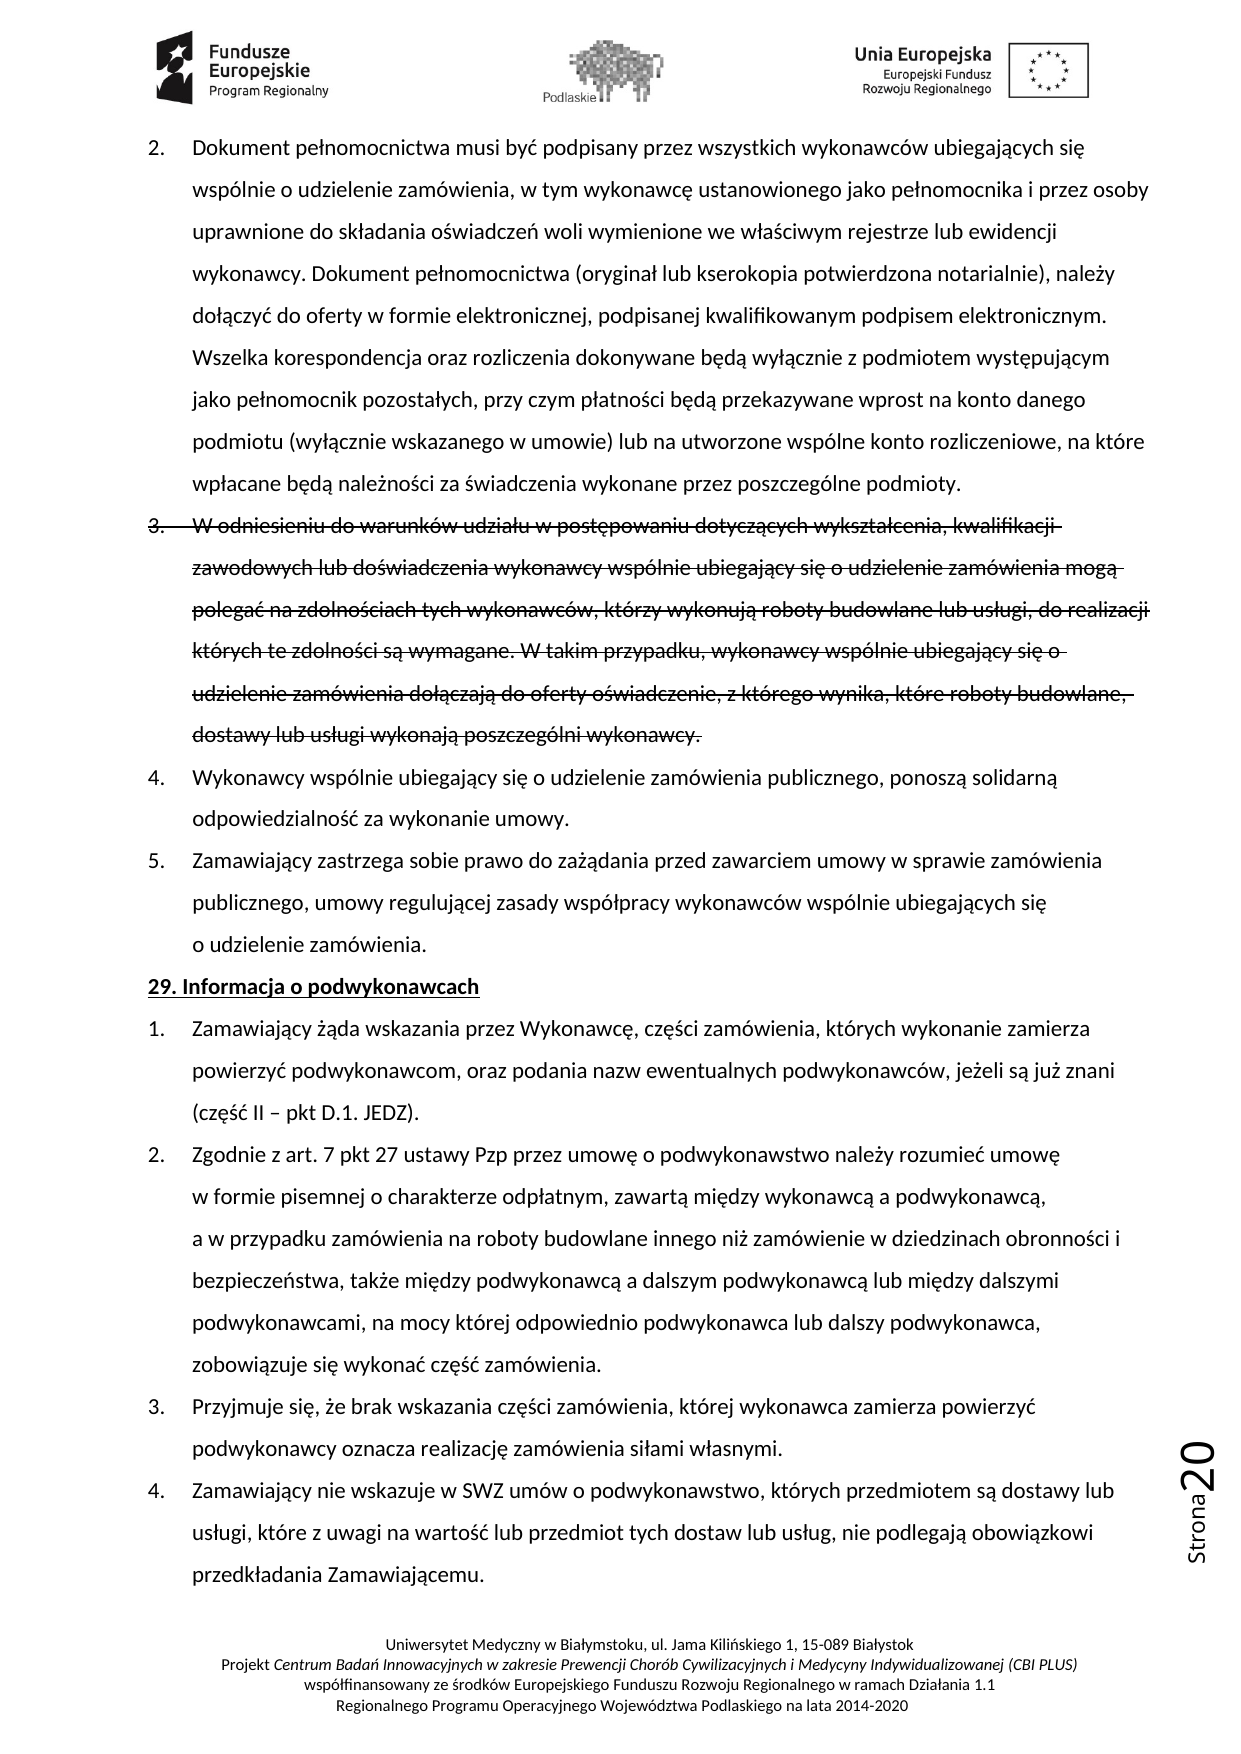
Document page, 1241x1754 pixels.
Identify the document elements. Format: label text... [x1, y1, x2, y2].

list Wykonawcy wspólnie ubiegający się o udzielenie zamówienia publicznego, ponoszą solidarną odpowiedzialność za wykonanie umowy. [148, 763, 1152, 833]
list W odniesieniu do warunków udziału w postępowaniu dotyczących wykształcenia, kwalifikacji zawodowych lub doświadczenia wykonawcy wspólnie ubiegający się o udzielenie zamówienia mogą polegać na zdolnościach tych wykonawców, którzy wykonują roboty budowlane lub usługi, do realizacji których te zdolności są wymagane. W takim przypadku, wykonawcy wspólnie ubiegający się o udzielenie zamówienia dołączają do oferty oświadczenie, z którego wynika, które roboty budowlane, dostawy lub usługi wykonają poszczególni wykonawcy. [148, 511, 1152, 749]
list Zamawiający zastrzega sobie prawo do zażądania przed zawarciem umowy w sprawie zamówienia publicznego, umowy regulującej zasady współpracy wykonawców wspólnie ubiegających się o udzielenie zamówienia. [148, 847, 1152, 958]
picture [147, 29, 1093, 107]
text 29. Informacja o podwykonawcach [148, 972, 1152, 1001]
text 3. Przyjmuje się, że brak wskazania części zamówienia, której wykonawca zamierza powierzyć podwykonawcy oznacza realizację zamówienia siłami własnymi. [148, 1392, 1152, 1462]
text 1. Zamawiający żąda wskazania przez Wykonawcę, części zamówienia, których wykonanie zamierza powierzyć podwykonawcom, oraz podania nazw ewentualnych podwykonawców, jeżeli są już znani (część II – pkt D.1. JEDZ). [148, 1014, 1152, 1126]
list 2. Dokument pełnomocnictwa musi być podpisany przez wszystkich wykonawców ubiegających się wspólnie o udzielenie zamówienia, w tym wykonawcę ustanowionego jako pełnomocnika i przez osoby uprawnione do składania oświadczeń woli wymienione we właściwym rejestrze lub ewidencji wykonawcy. Dokument pełnomocnictwa (oryginał lub kserokopia potwierdzona notarialnie), należy dołączyć do oferty w formie elektronicznej, podpisanej kwalifikowanym podpisem elektronicznym. [148, 133, 1152, 329]
text 2. Zgodnie z art. 7 pkt 27 ustawy Pzp przez umowę o podwykonawstwo należy rozumieć umowę w formie pisemnej o charakterze odpłatnym, zawartą między wykonawcą a podwykonawcą, a w przypadku zamówienia na roboty budowlane innego niż zamówienie w dziedzinach obronności i bezpieczeństwa, także między podwykonawcą a dalszym podwykonawcą lub między dalszymi podwykonawcami, na mocy której odpowiednio podwykonawca lub dalszy podwykonawca, zobowiązuje się wykonać część zamówienia. [148, 1140, 1152, 1378]
list Wszelka korespondencja oraz rozliczenia dokonywane będą wyłącznie z podmiotem występującym jako pełnomocnik pozostałych, przy czym płatności będą przekazywane wprost na konto danego podmiotu (wyłącznie wskazanego w umowie) lub na utworzone wspólne konto rozliczeniowe, na które wpłacane będą należności za świadczenia wykonane przez poszczególne podmioty. [192, 343, 1152, 497]
text 4. Zamawiający nie wskazuje w SWZ umów o podwykonawstwo, których przedmiotem są dostawy lub usługi, które z uwagi na wartość lub przedmiot tych dostaw lub usług, nie podlegają obowiązkowi przedkładania Zamawiającemu. [148, 1476, 1152, 1588]
